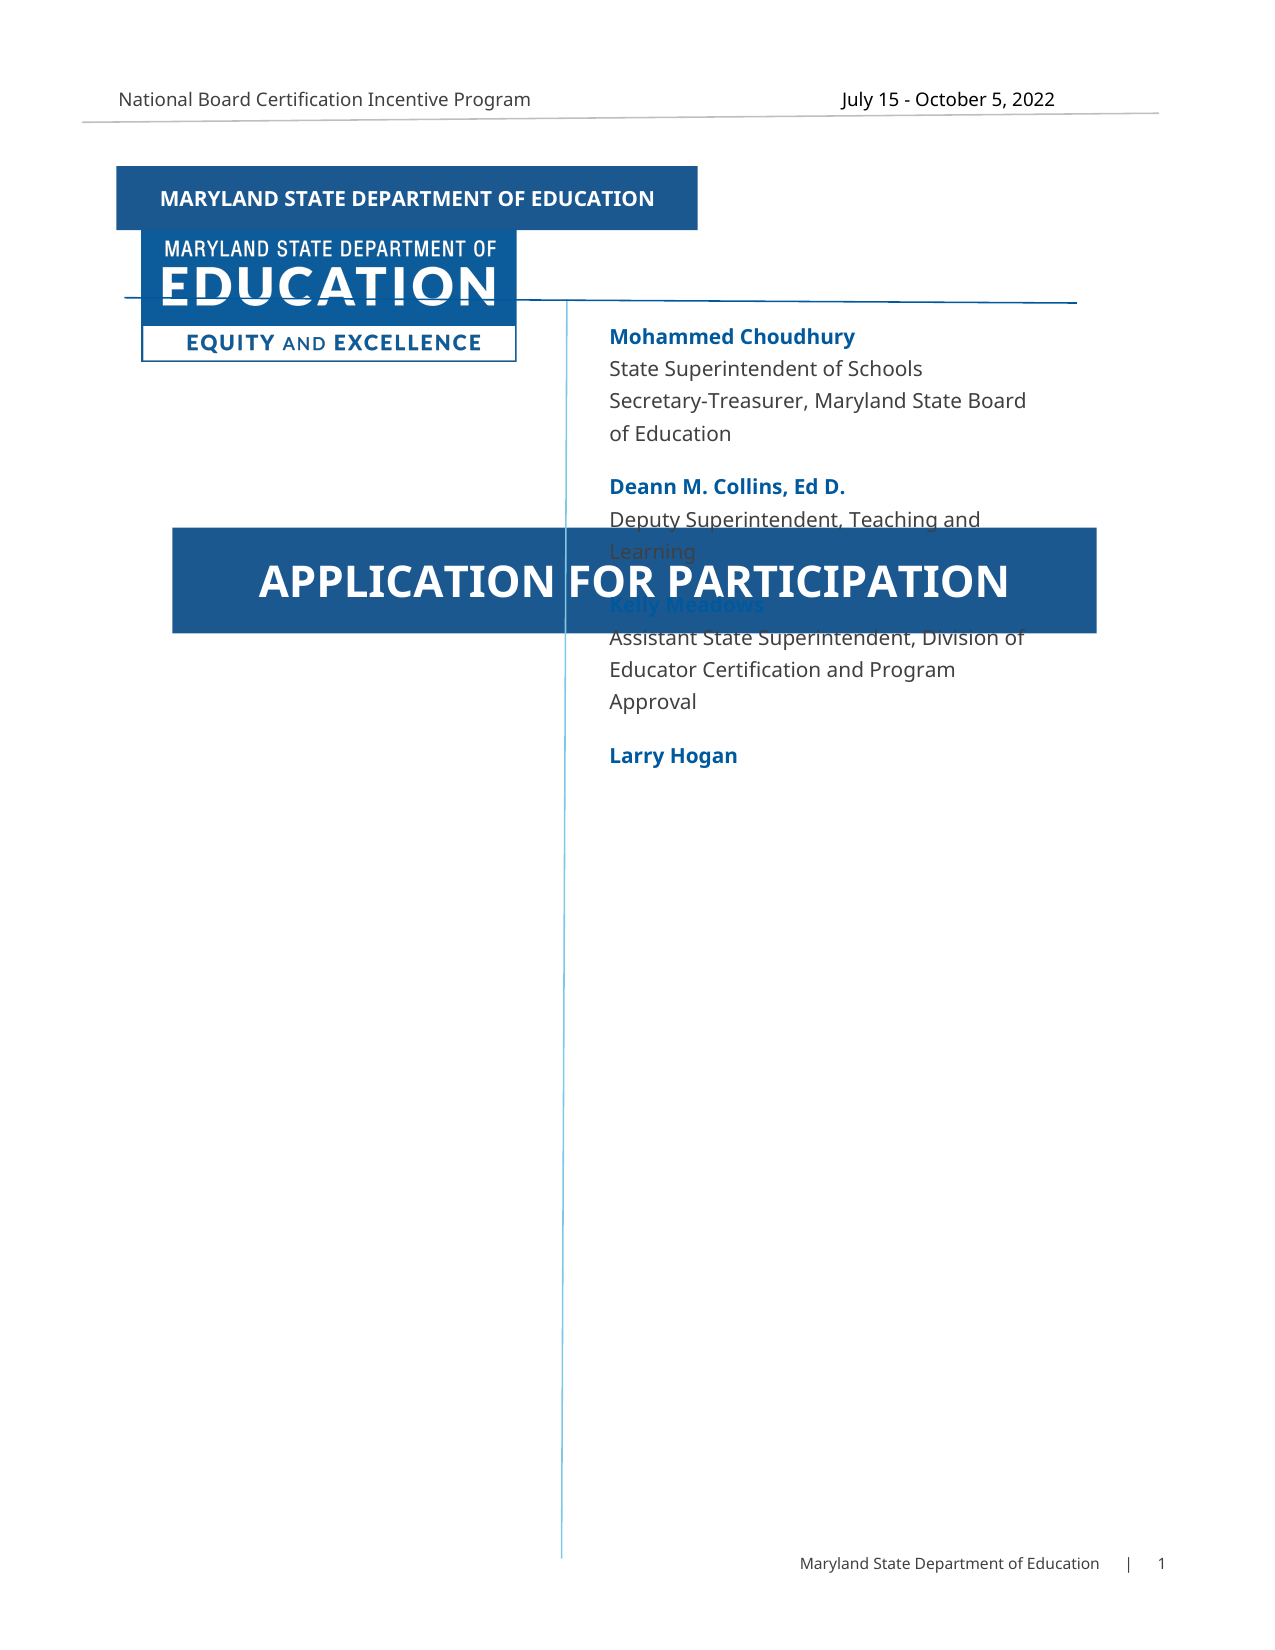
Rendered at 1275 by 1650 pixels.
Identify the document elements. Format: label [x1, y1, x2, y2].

picture [141, 231, 517, 299]
picture [141, 299, 517, 362]
